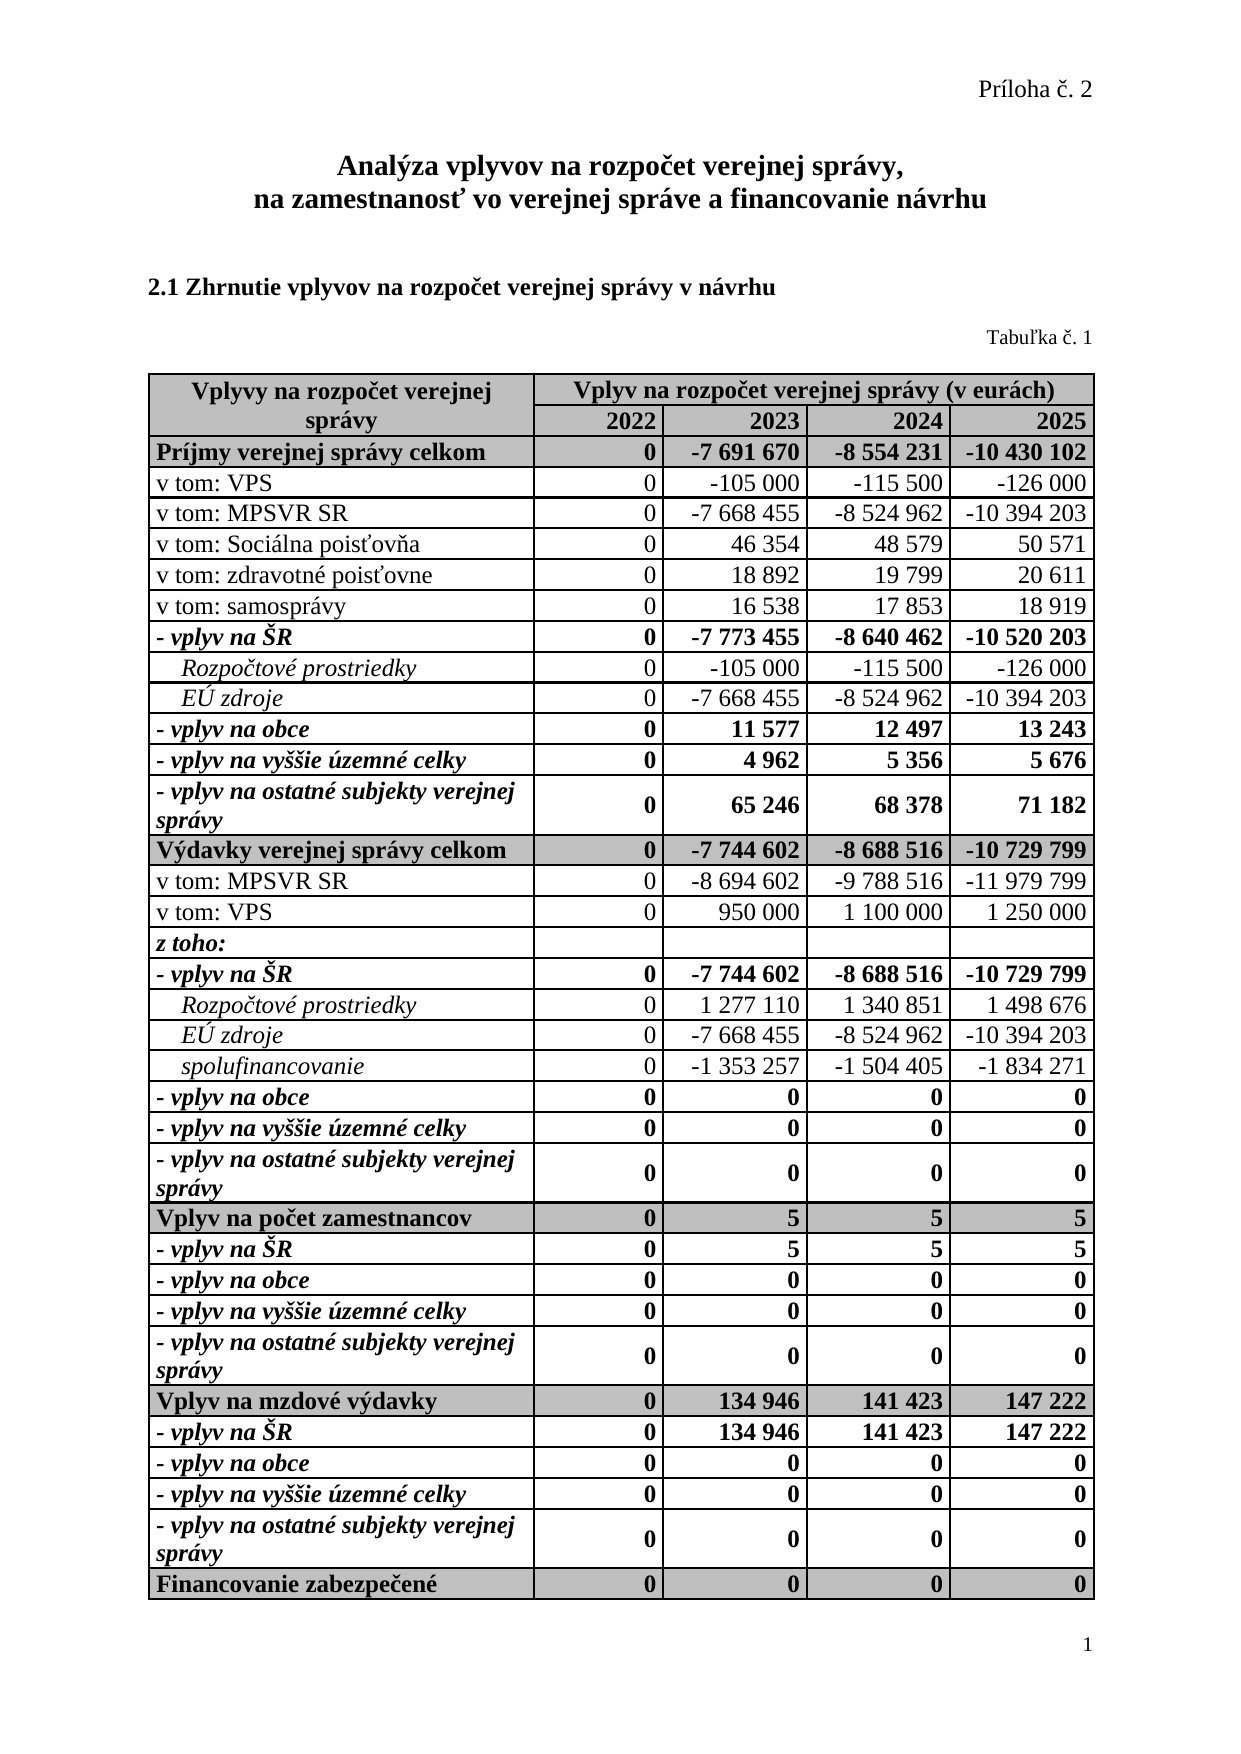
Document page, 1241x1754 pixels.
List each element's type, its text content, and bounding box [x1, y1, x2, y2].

table_cell 0 [535, 1021, 662, 1049]
table_cell [535, 928, 662, 957]
table_cell 0 [535, 836, 662, 864]
table_cell 48 579 [808, 529, 949, 558]
table_cell 0 [664, 1082, 806, 1111]
table_cell v tom: MPSVR SR [150, 499, 533, 527]
table_cell 19 799 [808, 560, 949, 589]
table_cell 0 [535, 437, 662, 466]
table_cell 0 [535, 1448, 662, 1477]
table_cell spolufinancovanie [150, 1051, 533, 1080]
table_cell -7 668 455 [664, 499, 806, 527]
text Analýza vplyvov na rozpočet verejnej správy, [148, 148, 1093, 181]
table_cell EÚ zdroje [150, 684, 533, 712]
table_cell 1 277 110 [664, 990, 806, 1018]
table_cell 0 [535, 1479, 662, 1508]
table_cell 0 [808, 1479, 949, 1508]
table_cell 0 [535, 529, 662, 558]
table_cell 1 100 000 [808, 897, 949, 926]
table_cell 147 222 [951, 1417, 1093, 1446]
table_cell 0 [535, 499, 662, 527]
table_cell 0 [535, 990, 662, 1018]
table_cell 0 [808, 1296, 949, 1325]
table_cell 0 [808, 1448, 949, 1477]
table_cell 0 [535, 468, 662, 496]
table_cell 0 [951, 1569, 1093, 1598]
table_cell 0 [535, 560, 662, 589]
table_cell -126 000 [951, 653, 1093, 681]
table_cell 0 [808, 1113, 949, 1142]
table_cell 0 [951, 1510, 1093, 1567]
table_cell -10 430 102 [951, 437, 1093, 466]
table_cell -10 394 203 [951, 684, 1093, 712]
table_cell 0 [535, 1234, 662, 1263]
text 2.1 Zhrnutie vplyvov na rozpočet verejnej správy v návrhu [148, 272, 1093, 301]
table_cell -1 834 271 [951, 1051, 1093, 1080]
table_cell Vplyv na mzdové výdavky [150, 1386, 533, 1415]
table_cell 2025 [951, 406, 1093, 435]
table_cell v tom: VPS [150, 897, 533, 926]
table_cell 16 538 [664, 591, 806, 620]
table_cell - vplyv na obce [150, 1448, 533, 1477]
table_cell -8 524 962 [808, 684, 949, 712]
table_cell -8 524 962 [808, 499, 949, 527]
table_cell 0 [664, 1265, 806, 1294]
table_cell 50 571 [951, 529, 1093, 558]
table_cell 0 [535, 622, 662, 651]
table_cell -10 520 203 [951, 622, 1093, 651]
table_cell 141 423 [808, 1417, 949, 1446]
table_cell 68 378 [808, 776, 949, 833]
table_cell 0 [664, 1296, 806, 1325]
table_cell - vplyv na vyššie územné celky [150, 1113, 533, 1142]
table_cell 5 [664, 1234, 806, 1263]
table_cell -1 504 405 [808, 1051, 949, 1080]
table_cell 0 [535, 653, 662, 681]
table_cell 13 243 [951, 714, 1093, 743]
table_cell [808, 928, 949, 957]
table_cell 0 [535, 1204, 662, 1232]
table_cell 134 946 [664, 1386, 806, 1415]
table_cell -8 688 516 [808, 836, 949, 864]
table_cell -105 000 [664, 653, 806, 681]
table_cell 2023 [664, 406, 806, 435]
table_cell -11 979 799 [951, 866, 1093, 895]
table_cell -7 691 670 [664, 437, 806, 466]
table_cell - vplyv na ostatné subjekty verejnej správy [150, 776, 533, 833]
table_cell 0 [535, 1417, 662, 1446]
table_header Vplyvy na rozpočet verejnej správy [150, 375, 533, 435]
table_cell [150, 1569, 533, 1598]
table_cell -126 000 [951, 468, 1093, 496]
table_cell -10 729 799 [951, 959, 1093, 988]
table_cell - vplyv na ostatné subjekty verejnej správy [150, 1510, 533, 1567]
table_cell 20 611 [951, 560, 1093, 589]
table_cell Výdavky verejnej správy celkom [150, 836, 533, 864]
table_cell 46 354 [664, 529, 806, 558]
table_cell v tom: zdravotné poisťovne [150, 560, 533, 589]
table_cell 0 [535, 1296, 662, 1325]
table_cell v tom: VPS [150, 468, 533, 496]
table_cell [951, 928, 1093, 957]
table_cell z toho: [150, 928, 533, 957]
table_cell -9 788 516 [808, 866, 949, 895]
table_cell 0 [535, 745, 662, 774]
table_header Vplyv na rozpočet verejnej správy (v eurách) [535, 375, 1093, 404]
table_cell 134 946 [664, 1417, 806, 1446]
table_cell [664, 928, 806, 957]
table_cell -115 500 [808, 653, 949, 681]
table_cell Vplyv na počet zamestnancov [150, 1204, 533, 1232]
table_cell -7 744 602 [664, 959, 806, 988]
table_cell 4 962 [664, 745, 806, 774]
table_cell 0 [535, 1327, 662, 1384]
table_cell -10 729 799 [951, 836, 1093, 864]
table_cell -7 668 455 [664, 684, 806, 712]
table_cell v tom: MPSVR SR [150, 866, 533, 895]
table_cell -7 668 455 [664, 1021, 806, 1049]
table_cell 0 [535, 897, 662, 926]
table_cell 5 [951, 1204, 1093, 1232]
table_cell 0 [535, 959, 662, 988]
table_cell - vplyv na ŠR [150, 1417, 533, 1446]
table_cell -10 394 203 [951, 1021, 1093, 1049]
table_cell 5 356 [808, 745, 949, 774]
table_cell 950 000 [664, 897, 806, 926]
table_cell 0 [535, 866, 662, 895]
table_cell 0 [808, 1569, 949, 1598]
table_cell EÚ zdroje [150, 1021, 533, 1049]
table_cell Rozpočtové prostriedky [150, 990, 533, 1018]
table_cell 5 [808, 1204, 949, 1232]
table_cell 0 [535, 1051, 662, 1080]
table_cell 0 [535, 1265, 662, 1294]
table_cell -8 688 516 [808, 959, 949, 988]
table_cell 0 [535, 1510, 662, 1567]
table_cell - vplyv na vyššie územné celky [150, 745, 533, 774]
table_cell 12 497 [808, 714, 949, 743]
table_cell - vplyv na vyššie územné celky [150, 1296, 533, 1325]
table_cell - vplyv na obce [150, 714, 533, 743]
table_cell 141 423 [808, 1386, 949, 1415]
table_cell 65 246 [664, 776, 806, 833]
table_cell 1 498 676 [951, 990, 1093, 1018]
table_cell 71 182 [951, 776, 1093, 833]
table_cell 17 853 [808, 591, 949, 620]
table_cell 0 [535, 1386, 662, 1415]
table_cell 0 [664, 1448, 806, 1477]
table_cell 0 [664, 1327, 806, 1384]
table_cell -8 640 462 [808, 622, 949, 651]
table_cell -115 500 [808, 468, 949, 496]
table_cell 0 [951, 1479, 1093, 1508]
table_cell - vplyv na vyššie územné celky [150, 1479, 533, 1508]
table_cell -7 744 602 [664, 836, 806, 864]
table_cell 0 [535, 1113, 662, 1142]
table_cell 18 919 [951, 591, 1093, 620]
table_cell 5 676 [951, 745, 1093, 774]
table_cell 5 [951, 1234, 1093, 1263]
table_cell 5 [808, 1234, 949, 1263]
text Tabuľka č. 1 [148, 325, 1093, 349]
table_cell 0 [535, 714, 662, 743]
table_cell v tom: Sociálna poisťovňa [150, 529, 533, 558]
table_cell 0 [664, 1569, 806, 1598]
table_cell 11 577 [664, 714, 806, 743]
table_cell 0 [808, 1327, 949, 1384]
table_cell - vplyv na ostatné subjekty verejnej správy [150, 1327, 533, 1384]
table_cell 0 [664, 1510, 806, 1567]
table_cell - vplyv na ostatné subjekty verejnej správy [150, 1144, 533, 1201]
table_cell - vplyv na ŠR [150, 1234, 533, 1263]
table_cell 2022 [535, 406, 662, 435]
table_cell 5 [664, 1204, 806, 1232]
table_cell 0 [951, 1144, 1093, 1201]
table_cell 1 250 000 [951, 897, 1093, 926]
table_cell 0 [535, 776, 662, 833]
table_cell - vplyv na ŠR [150, 622, 533, 651]
table_cell 0 [951, 1113, 1093, 1142]
table_cell 0 [664, 1144, 806, 1201]
table_cell 1 340 851 [808, 990, 949, 1018]
table_cell 0 [535, 1569, 662, 1598]
table_cell - vplyv na ŠR [150, 959, 533, 988]
table_cell 18 892 [664, 560, 806, 589]
table_cell 0 [951, 1082, 1093, 1111]
table_cell 0 [808, 1510, 949, 1567]
table_cell 0 [535, 1144, 662, 1201]
table_cell -1 353 257 [664, 1051, 806, 1080]
table_cell 0 [951, 1327, 1093, 1384]
table_cell 0 [951, 1296, 1093, 1325]
table_cell 0 [951, 1265, 1093, 1294]
table_cell -8 554 231 [808, 437, 949, 466]
table_cell 0 [808, 1265, 949, 1294]
table_cell 147 222 [951, 1386, 1093, 1415]
table_cell 0 [664, 1113, 806, 1142]
table_cell 0 [808, 1082, 949, 1111]
table_cell -8 694 602 [664, 866, 806, 895]
table_cell 2024 [808, 406, 949, 435]
table_cell v tom: samosprávy [150, 591, 533, 620]
table_cell - vplyv na obce [150, 1265, 533, 1294]
table_cell 0 [535, 591, 662, 620]
table_cell -7 773 455 [664, 622, 806, 651]
table_cell -8 524 962 [808, 1021, 949, 1049]
table_cell Príjmy verejnej správy celkom [150, 437, 533, 466]
table_cell 0 [951, 1448, 1093, 1477]
table_cell 0 [535, 684, 662, 712]
table_cell -10 394 203 [951, 499, 1093, 527]
table_cell 0 [664, 1479, 806, 1508]
table_cell -105 000 [664, 468, 806, 496]
text na zamestnanosť vo verejnej správe a financovanie návrhu [148, 181, 1093, 215]
table_cell - vplyv na obce [150, 1082, 533, 1111]
table_cell 0 [535, 1082, 662, 1111]
table_cell Rozpočtové prostriedky [150, 653, 533, 681]
table_cell 0 [808, 1144, 949, 1201]
